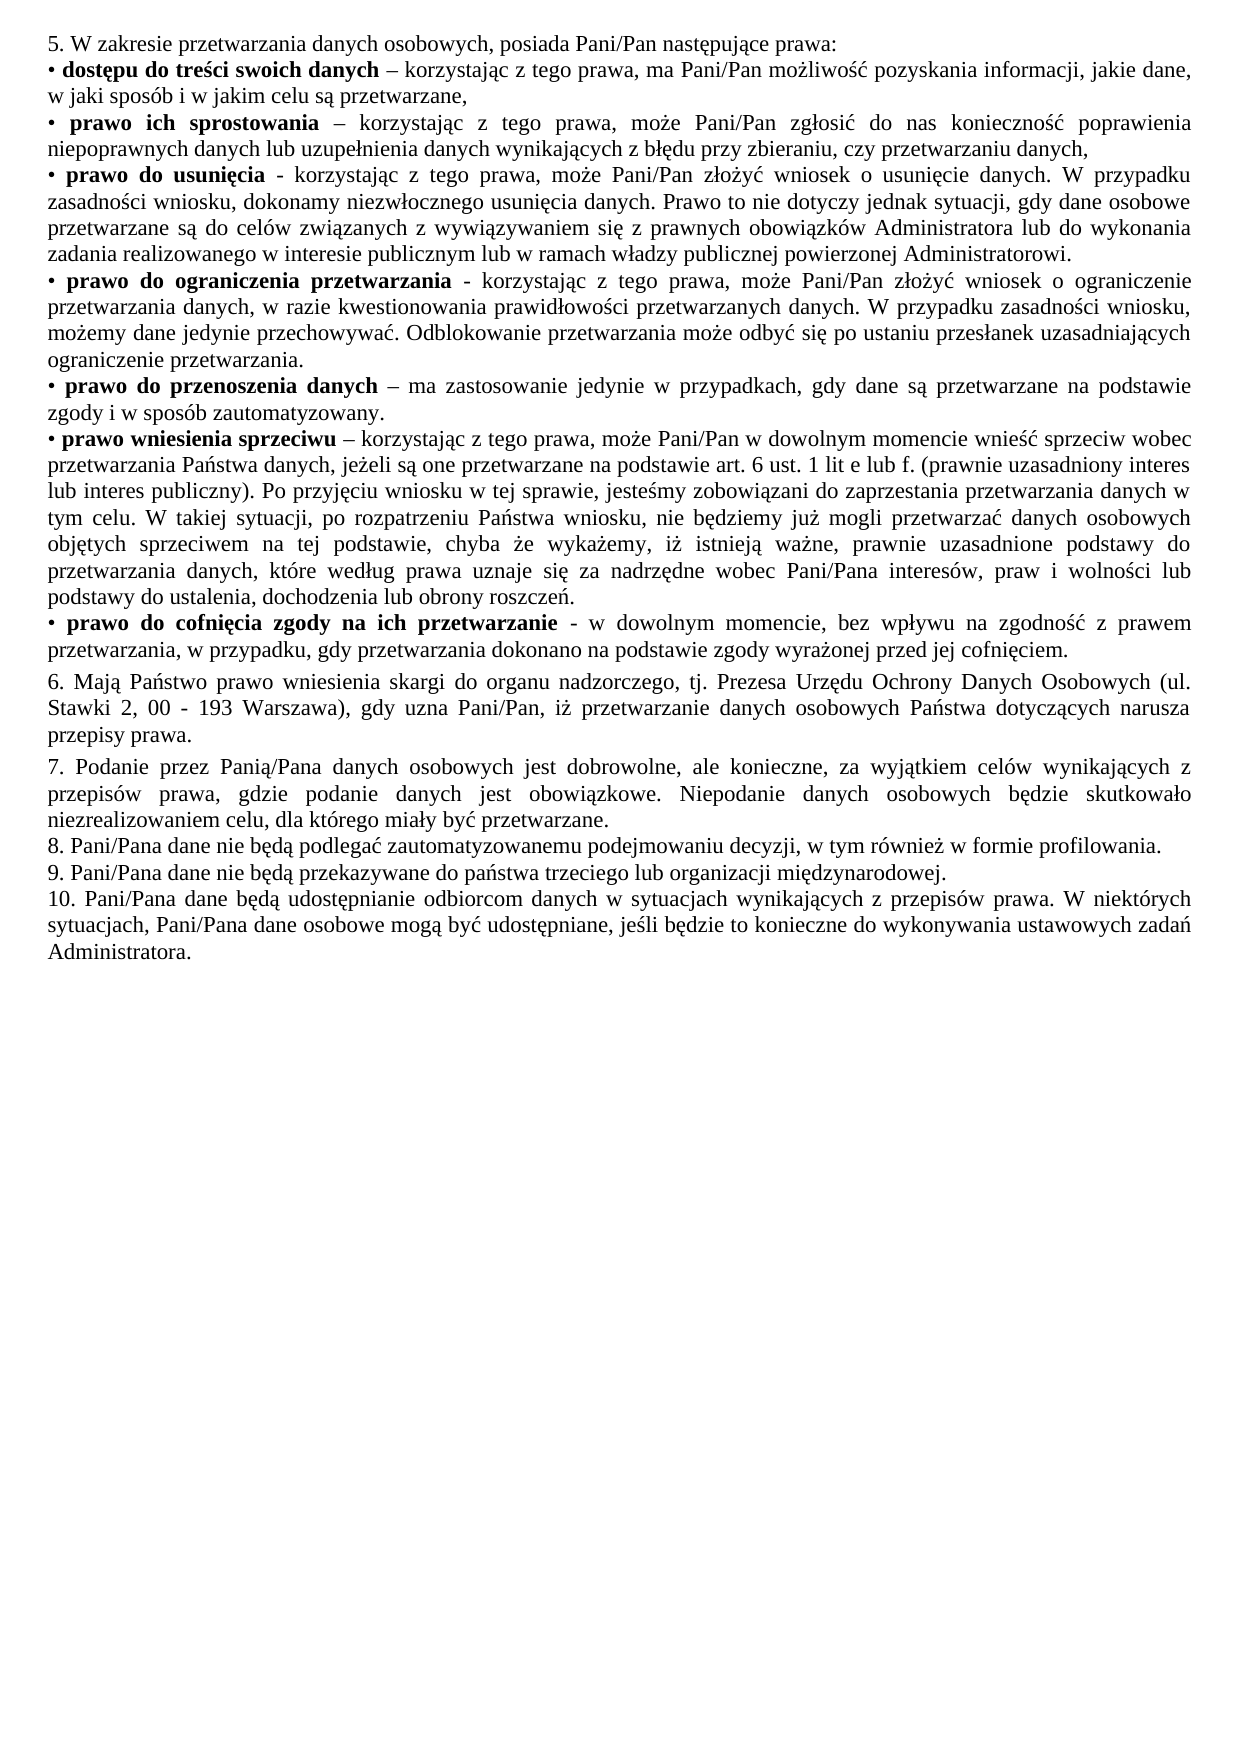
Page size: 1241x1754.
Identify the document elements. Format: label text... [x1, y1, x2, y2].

text 5. W zakresie przetwarzania danych osobowych, posiada Pani/Pan następujące prawa: [47, 29, 1193, 56]
text • prawo do cofnięcia zgody na ich przetwarzanie - w dowolnym momencie, bez wpływu na zgodność z prawem przetwarzania, w przypadku, gdy przetwarzania dokonano na podstawie zgody wyrażonej przed jej cofnięciem. [47, 609, 1193, 662]
text 6. Mają Państwo prawo wniesienia skargi do organu nadzorczego, tj. Prezesa Urzędu Ochrony Danych Osobowych (ul. Stawki 2, 00 - 193 Warszawa), gdy uzna Pani/Pan, iż przetwarzanie danych osobowych Państwa dotyczących narusza przepisy prawa. [47, 668, 1193, 747]
text • prawo ich sprostowania – korzystając z tego prawa, może Pani/Pan zgłosić do nas konieczność poprawienia niepoprawnych danych lub uzupełnienia danych wynikających z błędu przy zbieraniu, czy przetwarzaniu danych, [47, 109, 1193, 161]
text • prawo do usunięcia - korzystając z tego prawa, może Pani/Pan złożyć wniosek o usunięcie danych. W przypadku zasadności wniosku, dokonamy niezwłocznego usunięcia danych. Prawo to nie dotyczy jednak sytuacji, gdy dane osobowe przetwarzane są do celów związanych z wywiązywaniem się z prawnych obowiązków Administratora lub do wykonania zadania realizowanego w interesie publicznym lub w ramach władzy publicznej powierzonej Administratorowi. [47, 161, 1193, 267]
text • prawo do przenoszenia danych – ma zastosowanie jedynie w przypadkach, gdy dane są przetwarzane na podstawie zgody i w sposób zautomatyzowany. [47, 372, 1193, 425]
text • prawo wniesienia sprzeciwu – korzystając z tego prawa, może Pani/Pan w dowolnym momencie wnieść sprzeciw wobec przetwarzania Państwa danych, jeżeli są one przetwarzane na podstawie art. 6 ust. 1 lit e lub f. (prawnie uzasadniony interes lub interes publiczny). Po przyjęciu wniosku w tej sprawie, jesteśmy zobowiązani do zaprzestania przetwarzania danych w tym celu. W takiej sytuacji, po rozpatrzeniu Państwa wniosku, nie będziemy już mogli przetwarzać danych osobowych objętych sprzeciwem na tej podstawie, chyba że wykażemy, iż istnieją ważne, prawnie uzasadnione podstawy do przetwarzania danych, które według prawa uznaje się za nadrzędne wobec Pani/Pana interesów, praw i wolności lub podstawy do ustalenia, dochodzenia lub obrony roszczeń. [47, 425, 1193, 609]
text 7. Podanie przez Panią/Pana danych osobowych jest dobrowolne, ale konieczne, za wyjątkiem celów wynikających z przepisów prawa, gdzie podanie danych jest obowiązkowe. Niepodanie danych osobowych będzie skutkowało niezrealizowaniem celu, dla którego miały być przetwarzane. [47, 753, 1193, 832]
text 9. Pani/Pana dane nie będą przekazywane do państwa trzeciego lub organizacji międzynarodowej. [47, 859, 1193, 885]
text • prawo do ograniczenia przetwarzania - korzystając z tego prawa, może Pani/Pan złożyć wniosek o ograniczenie przetwarzania danych, w razie kwestionowania prawidłowości przetwarzanych danych. W przypadku zasadności wniosku, możemy dane jedynie przechowywać. Odblokowanie przetwarzania może odbyć się po ustaniu przesłanek uzasadniających ograniczenie przetwarzania. [47, 267, 1193, 372]
text • dostępu do treści swoich danych – korzystając z tego prawa, ma Pani/Pan możliwość pozyskania informacji, jakie dane, w jaki sposób i w jakim celu są przetwarzane, [47, 56, 1193, 109]
text 10. Pani/Pana dane będą udostępnianie odbiorcom danych w sytuacjach wynikających z przepisów prawa. W niektórych sytuacjach, Pani/Pana dane osobowe mogą być udostępniane, jeśli będzie to konieczne do wykonywania ustawowych zadań Administratora. [47, 885, 1193, 964]
text 8. Pani/Pana dane nie będą podlegać zautomatyzowanemu podejmowaniu decyzji, w tym również w formie profilowania. [47, 832, 1193, 859]
